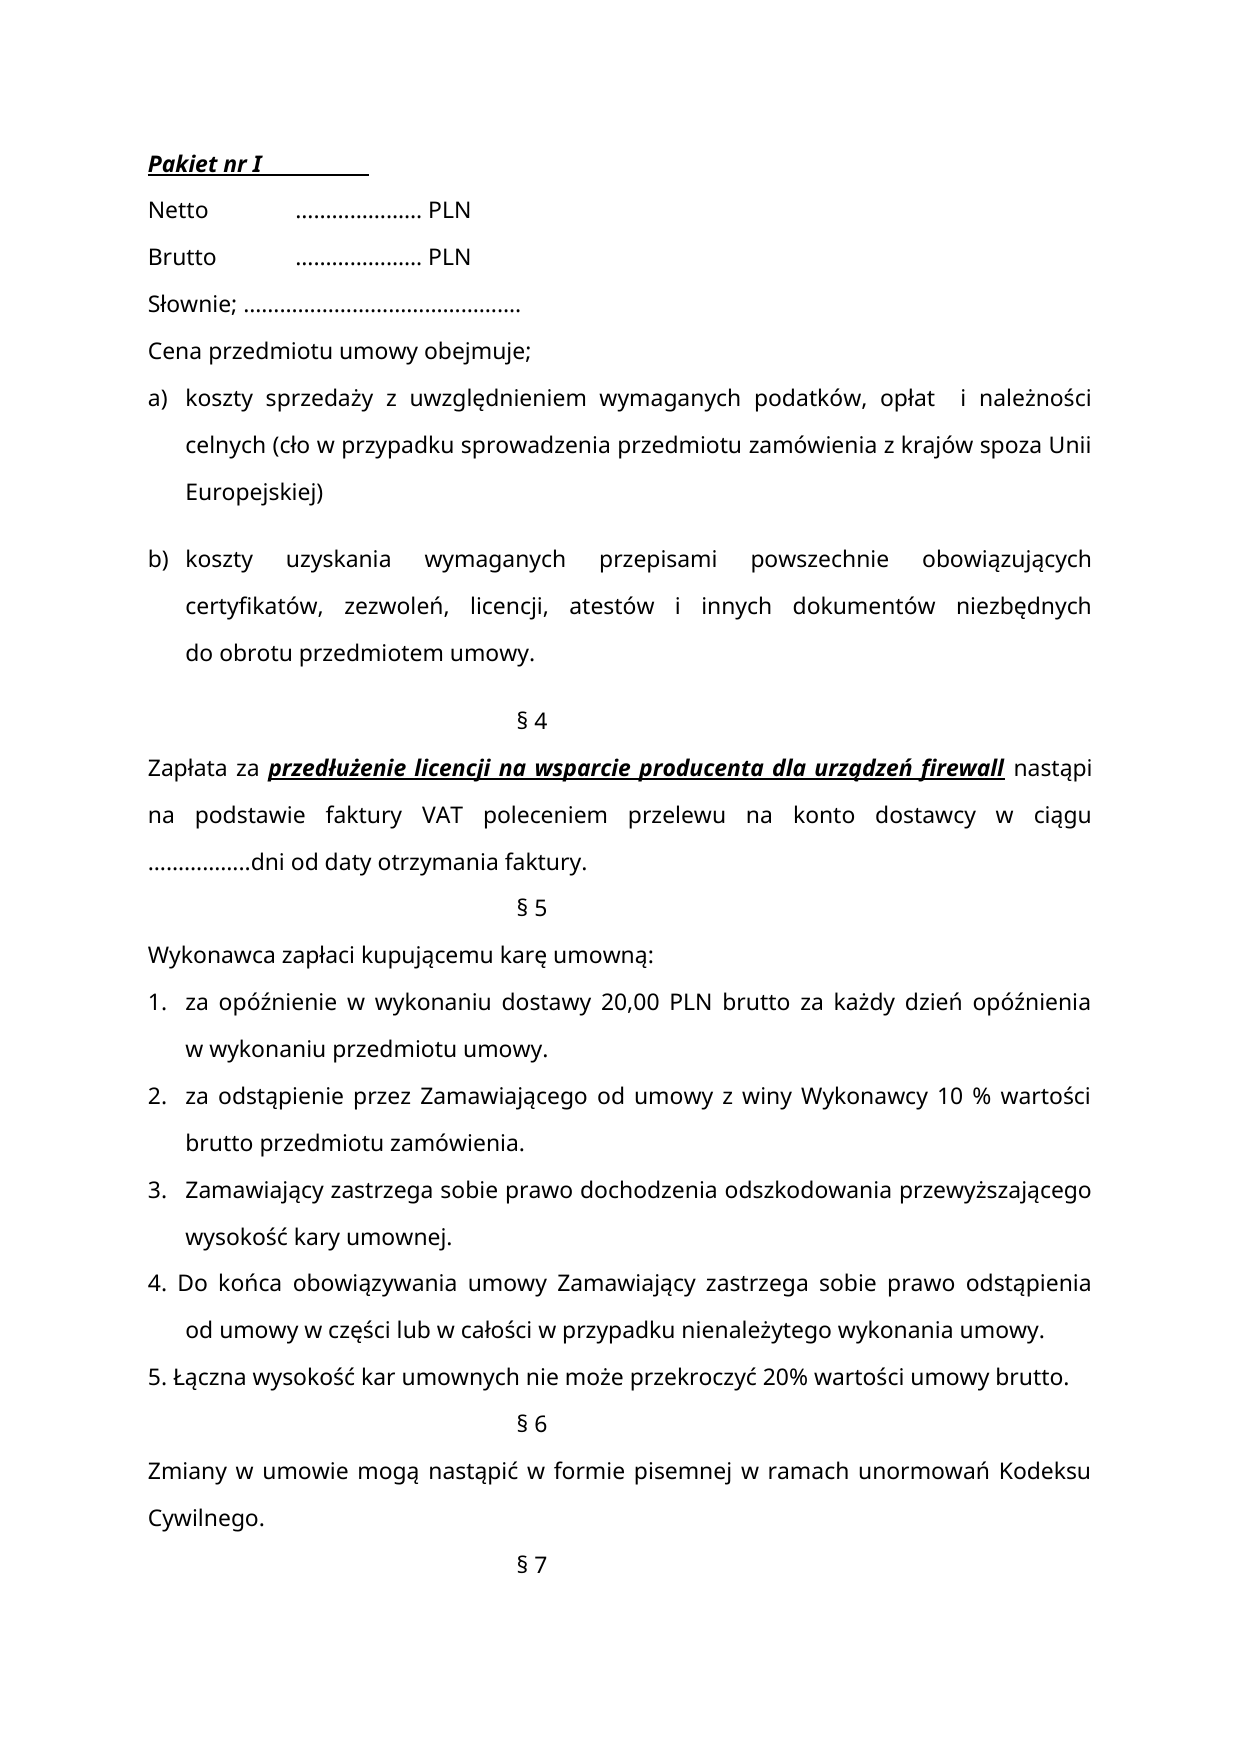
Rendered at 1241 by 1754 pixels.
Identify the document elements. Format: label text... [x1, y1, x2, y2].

text § 7 [148, 1549, 1093, 1580]
text § 5 [443, 892, 1093, 924]
text Zapłata za przedłużenie licencji na wsparcie producenta dla urządzeń firewall nastąpi na podstawie faktury VAT poleceniem przelewu na konto dostawcy w ciągu ……………..dni od daty otrzymania faktury. [148, 752, 1093, 877]
text 2. za odstąpienie przez Zamawiającego od umowy z winy Wykonawcy 10 % wartości brutto przedmiotu zamówienia. [148, 1080, 1093, 1158]
text Słownie; ………………………………………. [148, 288, 1093, 319]
text 3. Zamawiający zastrzega sobie prawo dochodzenia odszkodowania przewyższającego wysokość kary umownej. [148, 1174, 1093, 1252]
text § 4 [516, 705, 1093, 736]
text Zmiany w umowie mogą nastąpić w formie pisemnej w ramach unormowań Kodeksu Cywilnego. [148, 1455, 1093, 1533]
list koszty uzyskania wymaganych przepisami powszechnie obowiązujących certyfikatów, zezwoleń, licencji, atestów i innych dokumentów niezbędnych do obrotu przedmiotem umowy. [148, 543, 1093, 668]
text 5. Łączna wysokość kar umownych nie może przekroczyć 20% wartości umowy brutto. [148, 1361, 1093, 1392]
text 4. Do końca obowiązywania umowy Zamawiający zastrzega sobie prawo odstąpienia od umowy w części lub w całości w przypadku nienależytego wykonania umowy. [148, 1267, 1093, 1346]
text § 6 [148, 1408, 1093, 1439]
text Brutto ………………… PLN [148, 241, 1093, 273]
text 1. za opóźnienie w wykonaniu dostawy 20,00 PLN brutto za każdy dzień opóźnienia w wykonaniu przedmiotu umowy. [148, 986, 1093, 1064]
text Netto ………………… PLN [148, 194, 1093, 226]
text Wykonawca zapłaci kupującemu karę umowną: [148, 939, 1093, 971]
text Pakiet nr I [148, 148, 1093, 179]
list koszty sprzedaży z uwzględnieniem wymaganych podatków, opłat i należności celnych (cło w przypadku sprowadzenia przedmiotu zamówienia z krajów spoza Unii Europejskiej) [148, 382, 1093, 507]
text Cena przedmiotu umowy obejmuje; [148, 335, 1093, 366]
